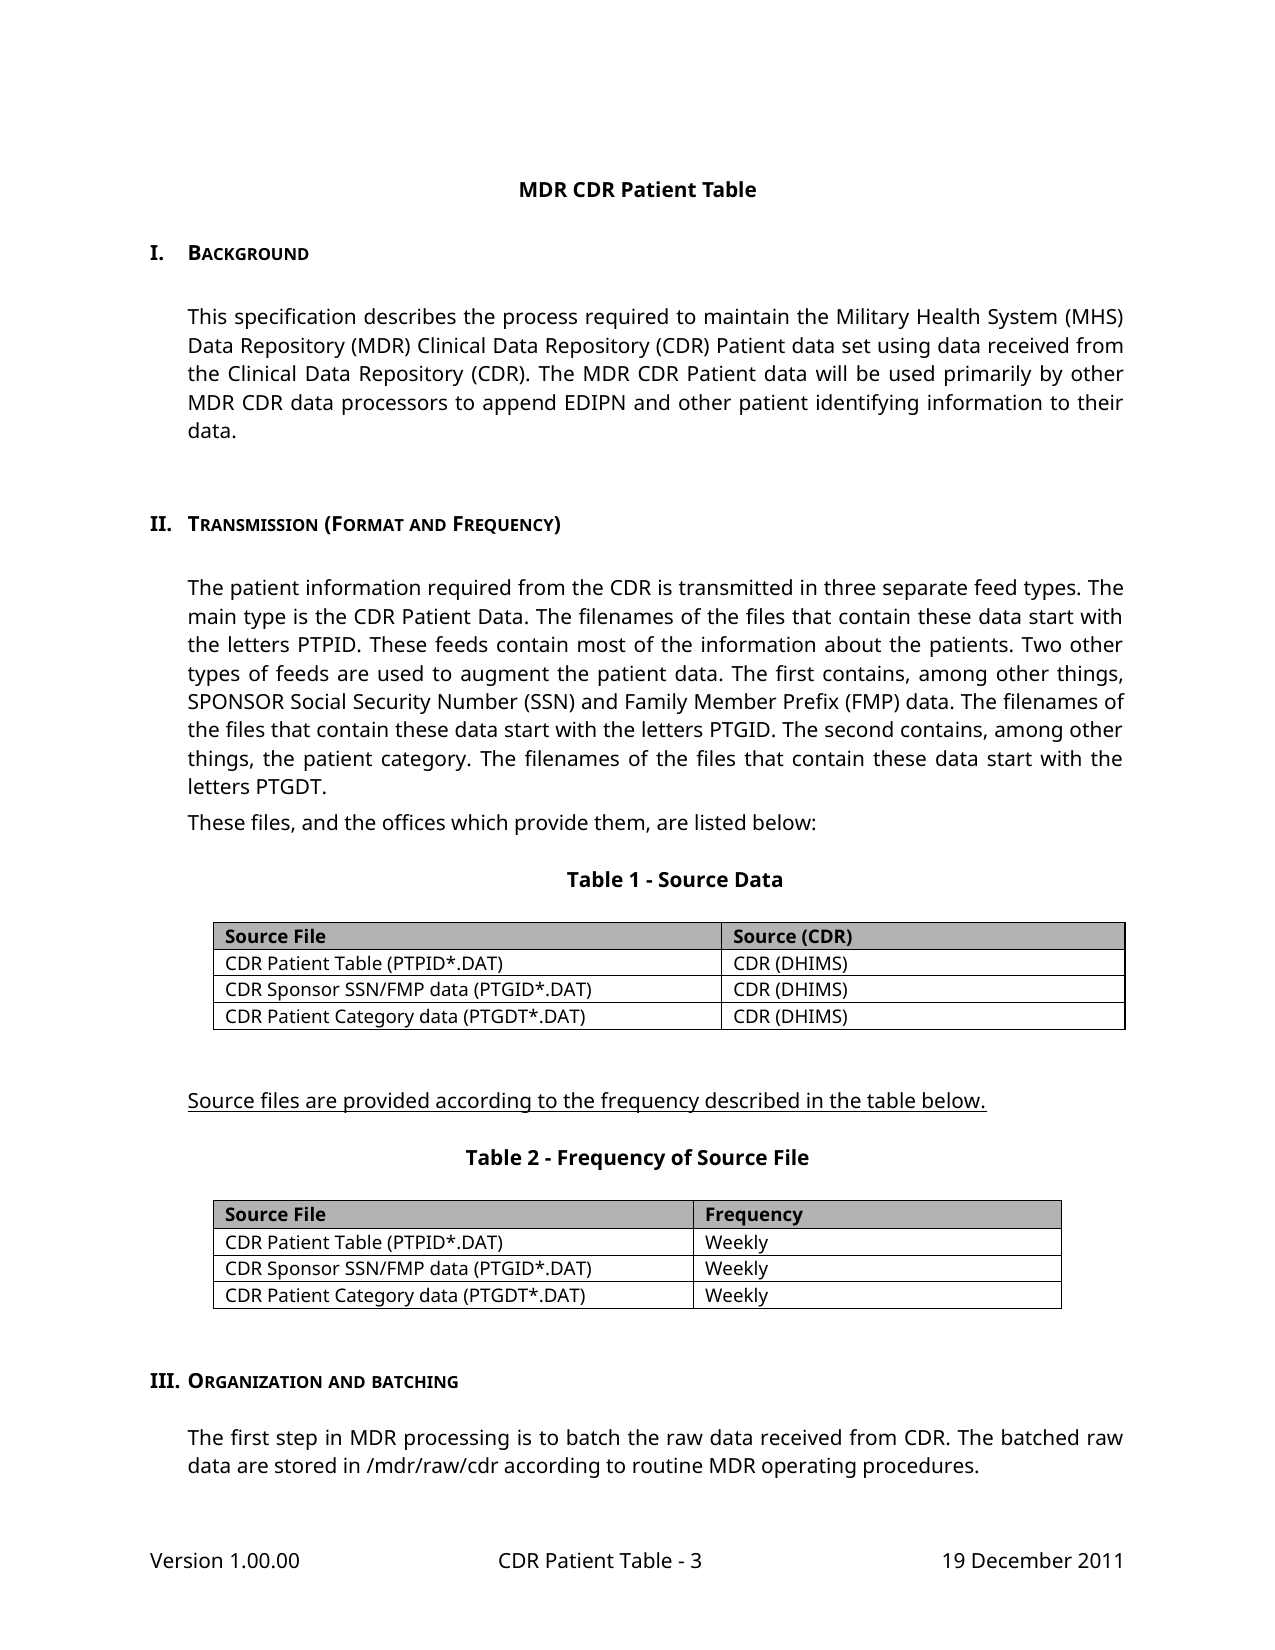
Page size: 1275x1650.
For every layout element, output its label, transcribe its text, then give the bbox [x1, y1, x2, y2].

table_cell CDR Patient Table (PTPID*.DAT) [214, 1229, 693, 1255]
text This specification describes the process required to maintain the Military Health System (MHS) Data Repository (MDR) Clinical Data Repository (CDR) Patient data set using data received from the Clinical Data Repository (CDR). The MDR CDR Patient data will be used primarily by other MDR CDR data processors to append EDIPN and other patient identifying information to their data. [187, 302, 1125, 445]
text The first step in MDR processing is to batch the raw data received from CDR. The batched raw data are stored in /mdr/raw/cdr according to routine MDR operating procedures. [187, 1423, 1125, 1479]
text Table 2 - Frequency of Source File [150, 1143, 1125, 1172]
table_cell CDR (DHIMS) [722, 1003, 1124, 1028]
list Background [150, 238, 1125, 267]
table_cell Weekly [694, 1229, 1061, 1255]
table_cell CDR Sponsor SSN/FMP data (PTGID*.DAT) [214, 976, 721, 1002]
table_cell CDR Patient Table (PTPID*.DAT) [214, 950, 721, 975]
text These files, and the offices which provide them, are listed below: [187, 808, 1125, 837]
table_header Source (CDR) [722, 923, 1124, 949]
table_header Source File [214, 923, 721, 949]
table_header Source File [214, 1201, 693, 1228]
table_cell CDR (DHIMS) [722, 976, 1124, 1002]
text Source files are provided according to the frequency described in the table below. [187, 1086, 1125, 1115]
table_cell CDR Sponsor SSN/FMP data (PTGID*.DAT) [214, 1256, 693, 1281]
text The patient information required from the CDR is transmitted in three separate feed types. The main type is the CDR Patient Data. The filenames of the files that contain these data start with the letters PTPID. These feeds contain most of the information about the patients. Two other types of feeds are used to augment the patient data. The first contains, among other things, SPONSOR Social Security Number (SSN) and Family Member Prefix (FMP) data. The filenames of the files that contain these data start with the letters PTGID. The second contains, among other things, the patient category. The filenames of the files that contain these data start with the letters PTGDT. [187, 573, 1125, 801]
text Organization and batching [150, 1366, 1125, 1394]
text Transmission (Format and Frequency) [150, 509, 1125, 537]
table_cell CDR (DHIMS) [722, 950, 1124, 975]
subtitle MDR CDR Patient Table [150, 175, 1125, 203]
table_cell Weekly [694, 1256, 1061, 1281]
table_cell CDR Patient Category data (PTGDT*.DAT) [214, 1003, 721, 1028]
text Table 1 - Source Data [225, 865, 1125, 894]
table_cell Weekly [694, 1282, 1061, 1308]
table_header Frequency [694, 1201, 1061, 1228]
table_cell CDR Patient Category data (PTGDT*.DAT) [214, 1282, 693, 1308]
